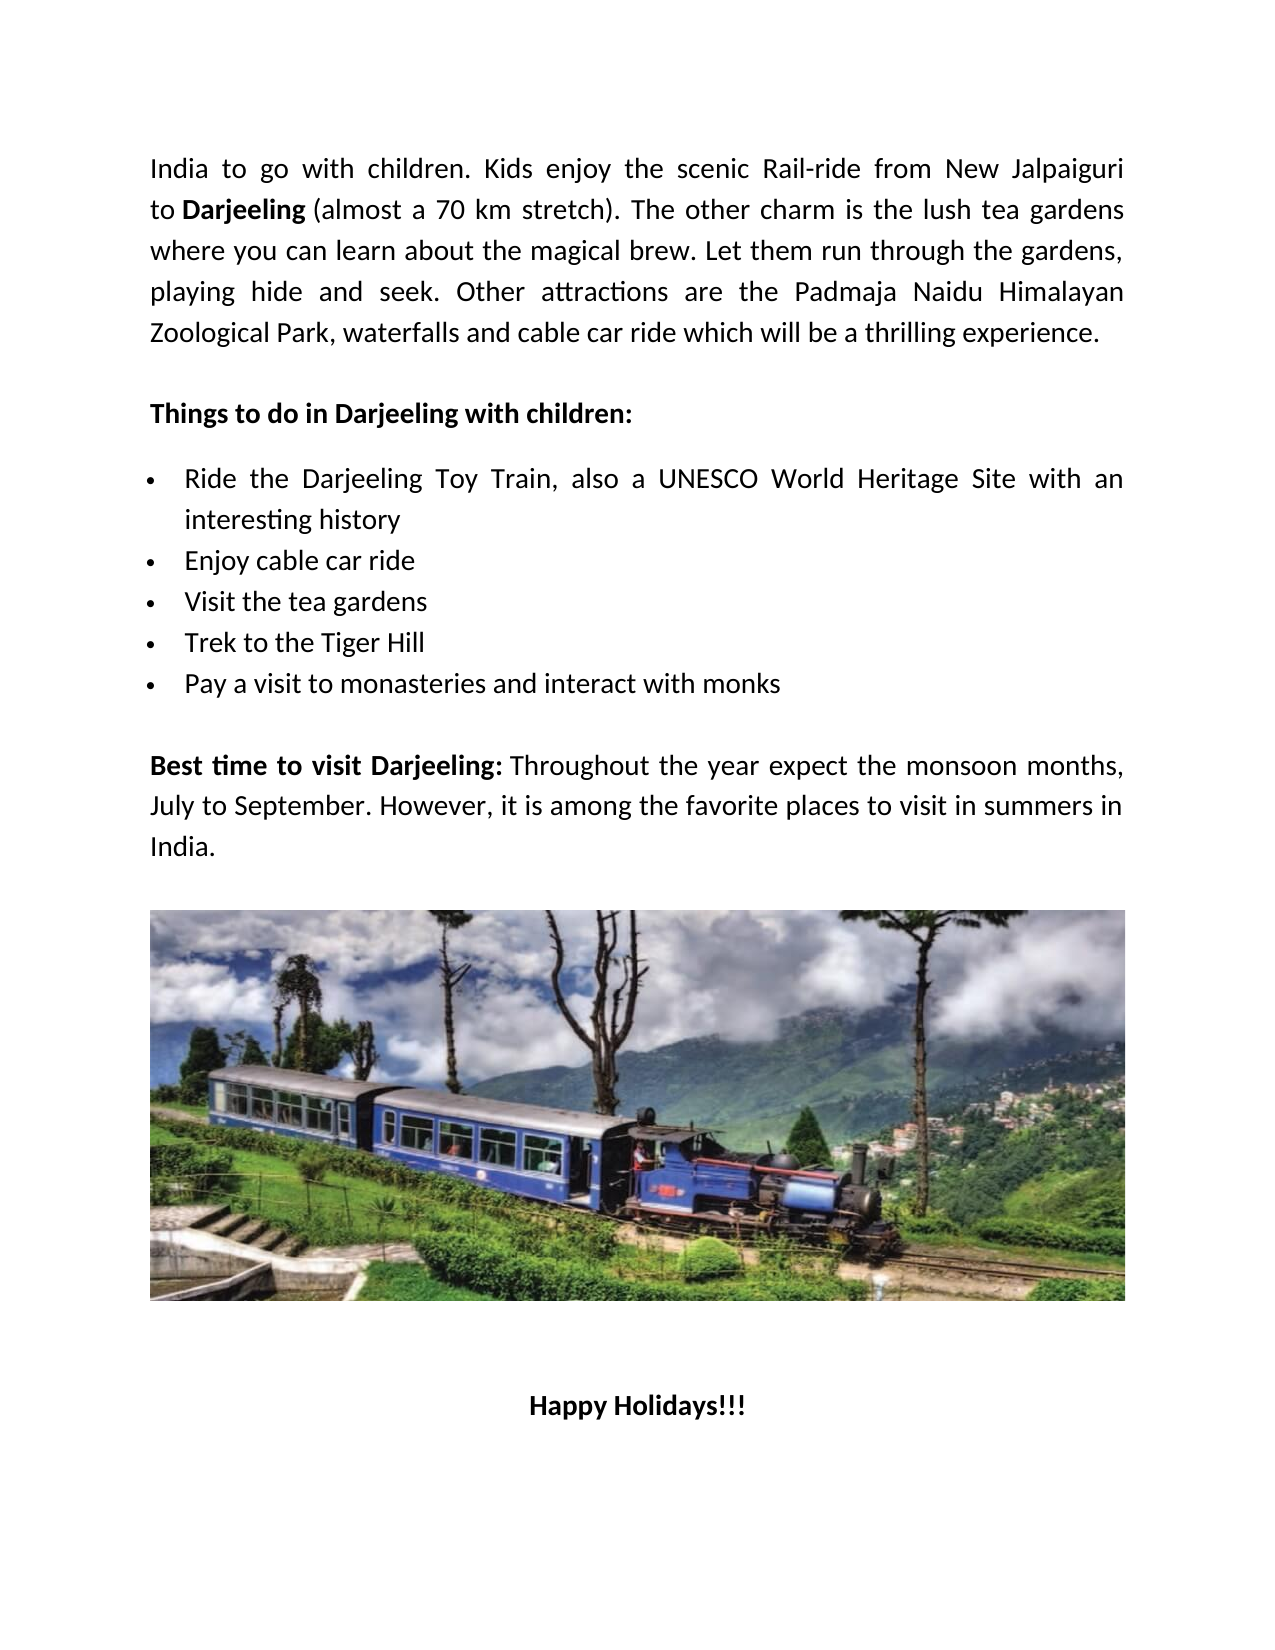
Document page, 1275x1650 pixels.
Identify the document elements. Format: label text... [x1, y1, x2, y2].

list Enjoy cable car ride [147, 542, 1125, 577]
text Happy Holidays!!! [150, 1387, 1125, 1423]
list Ride the Darjeeling Toy Train, also a UNESCO World Heritage Site with an interesting history [147, 460, 1125, 537]
list Visit the tea gardens [147, 583, 1125, 618]
list Pay a visit to monasteries and interact with monks [147, 665, 1125, 700]
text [150, 150, 1125, 349]
list Trek to the Tiger Hill [147, 624, 1125, 659]
text Things to do in Darjeeling with children: [150, 396, 1125, 431]
text Best time to visit Darjeeling: Throughout the year expect the monsoon months, July to September. However, it is among the favorite places to visit in summers in India. [150, 747, 1125, 864]
picture [150, 910, 1125, 1301]
